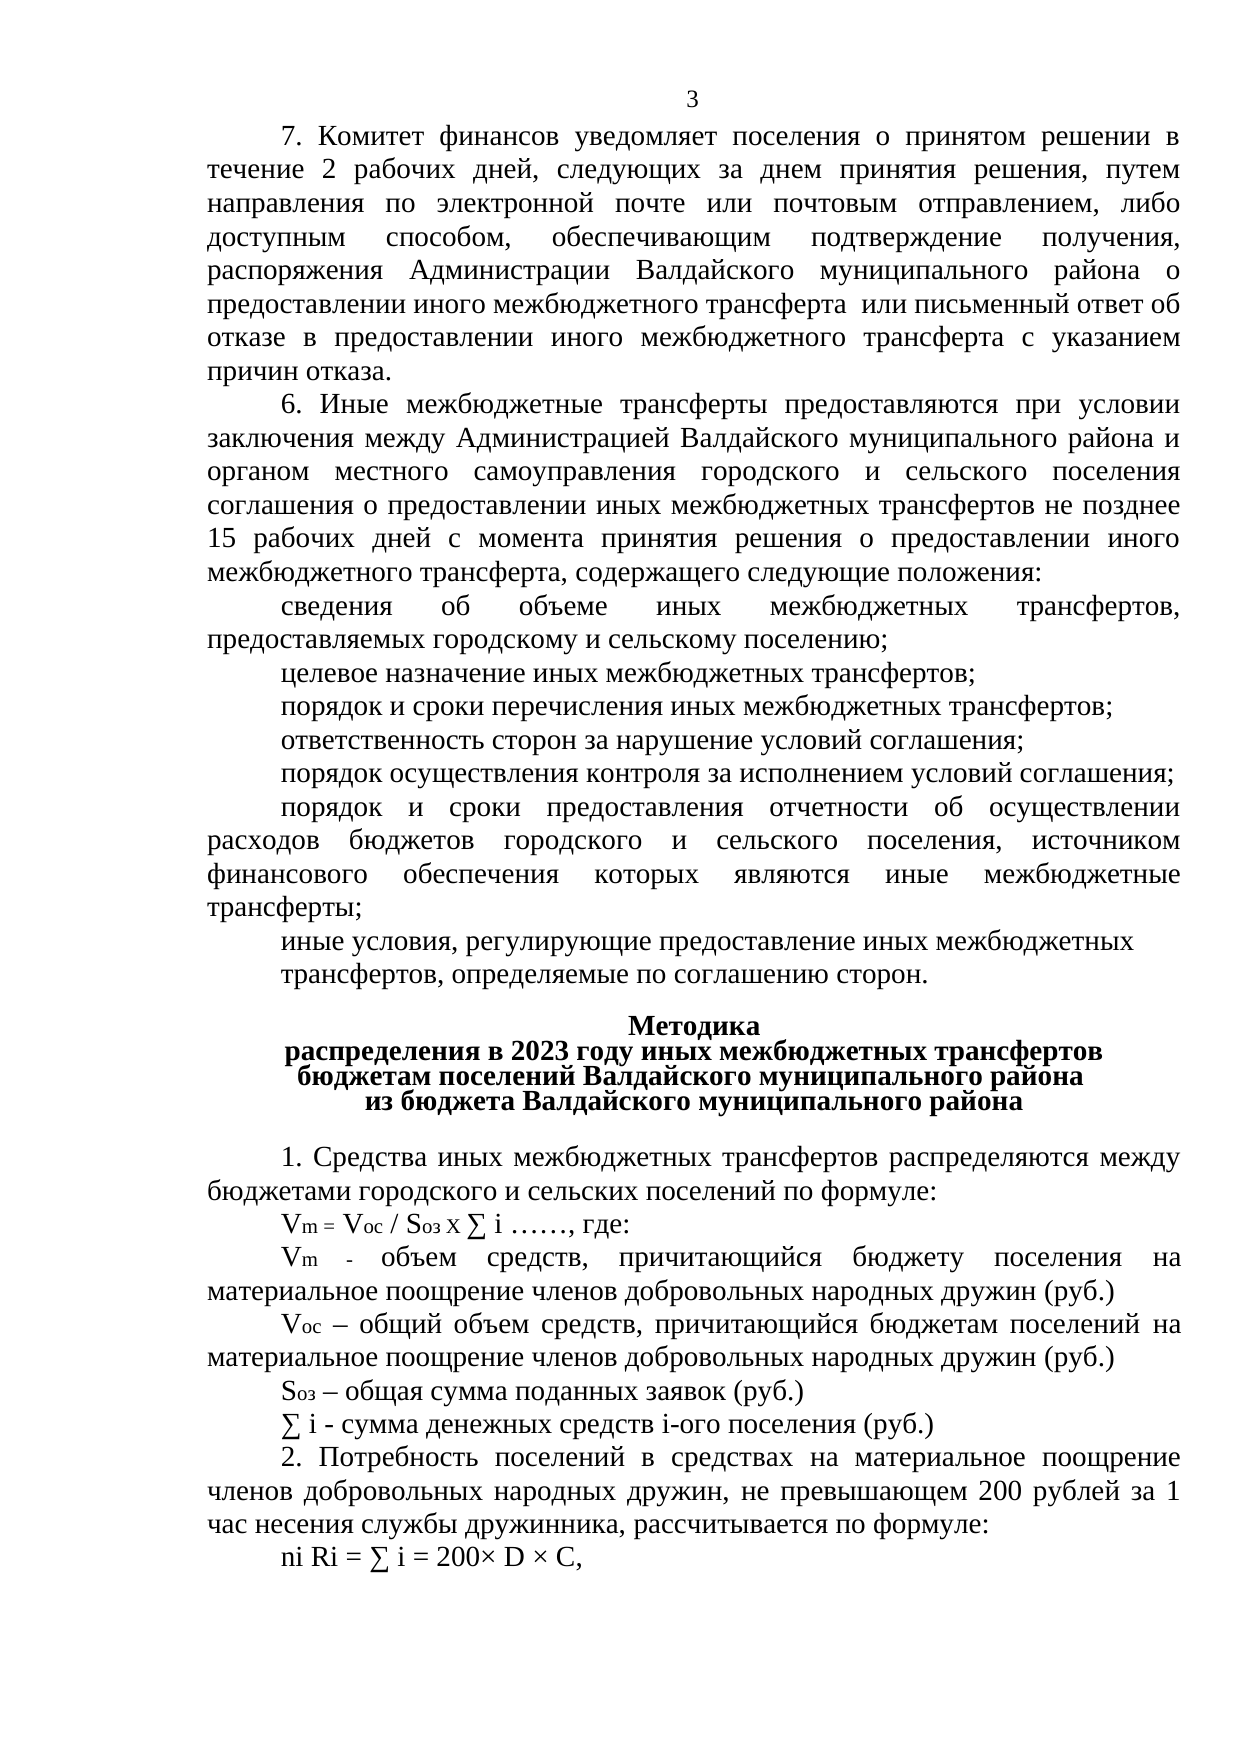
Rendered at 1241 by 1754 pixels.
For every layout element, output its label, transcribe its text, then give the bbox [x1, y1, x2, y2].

text ответственность сторон за нарушение условий соглашения; [207, 722, 1181, 755]
text ∑ i - сумма денежных средств i-ого поселения (руб.) [207, 1407, 1181, 1440]
text трансфертов, определяемые по соглашению сторон. [207, 957, 1181, 990]
text ni Ri = ∑ i = 200× D × C, [207, 1540, 1181, 1573]
text Vm - объем средств, причитающийся бюджету поселения на материальное поощрение членов добровольных народных дружин (руб.) [207, 1240, 1181, 1307]
text порядок и сроки перечисления иных межбюджетных трансфертов; [207, 688, 1181, 722]
text Vm = Vос / Soз Х ∑ i ……, где: [207, 1207, 1181, 1240]
text Vос – общий объем средств, причитающийся бюджетам поселений на материальное поощрение членов добровольных народных дружин (руб.) [207, 1307, 1181, 1373]
text распределения в 2023 году иных межбюджетных трансфертов [1021, 1040, 1181, 1065]
text сведения об объеме иных межбюджетных трансфертов, предоставляемых городскому и сельскому поселению; [207, 588, 1181, 655]
text 2. Потребность поселений в средствах на материальное поощрение членов добровольных народных дружин, не превышающем 200 рублей за 1 час несения службы дружинника, рассчитывается по формуле: [207, 1440, 1181, 1540]
text целевое назначение иных межбюджетных трансфертов; [207, 655, 1181, 688]
text порядок осуществления контроля за исполнением условий соглашения; [207, 755, 1181, 789]
text распределения в 2023 году иных межбюджетных трансфертов [207, 1040, 1017, 1065]
text Soз – общая сумма поданных заявок (руб.) [207, 1373, 1181, 1407]
text бюджетам поселений Валдайского муниципального района из бюджета Валдайского муниципального района [207, 1065, 1181, 1115]
text иные условия, регулирующие предоставление иных межбюджетных [207, 923, 1181, 957]
text Методика [207, 1015, 1181, 1040]
text 7. Комитет финансов уведомляет поселения о принятом решении в течение 2 рабочих дней, следующих за днем принятия решения, путем направления по электронной почте или почтовым отправлением, либо доступным способом, обеспечивающим подтверждение получения, распоряжения Администрации Валдайского муниципального района о предоставлении иного межбюджетного трансферта или письменный ответ об отказе в предоставлении иного межбюджетного трансферта с указанием причин отказа. [207, 118, 1181, 386]
text порядок и сроки предоставления отчетности об осуществлении расходов бюджетов городского и сельского поселения, источником финансового обеспечения которых являются иные межбюджетные трансферты; [207, 789, 1181, 923]
text 6. Иные межбюджетные трансферты предоставляются при условии заключения между Администрацией Валдайского муниципального района и органом местного самоуправления городского и сельского поселения соглашения о предоставлении иных межбюджетных трансфертов не позднее 15 рабочих дней с момента принятия решения о предоставлении иного межбюджетного трансферта, содержащего следующие положения: [207, 386, 1181, 588]
text 1. Средства иных межбюджетных трансфертов распределяются между бюджетами городского и сельских поселений по формуле: [207, 1140, 1181, 1207]
